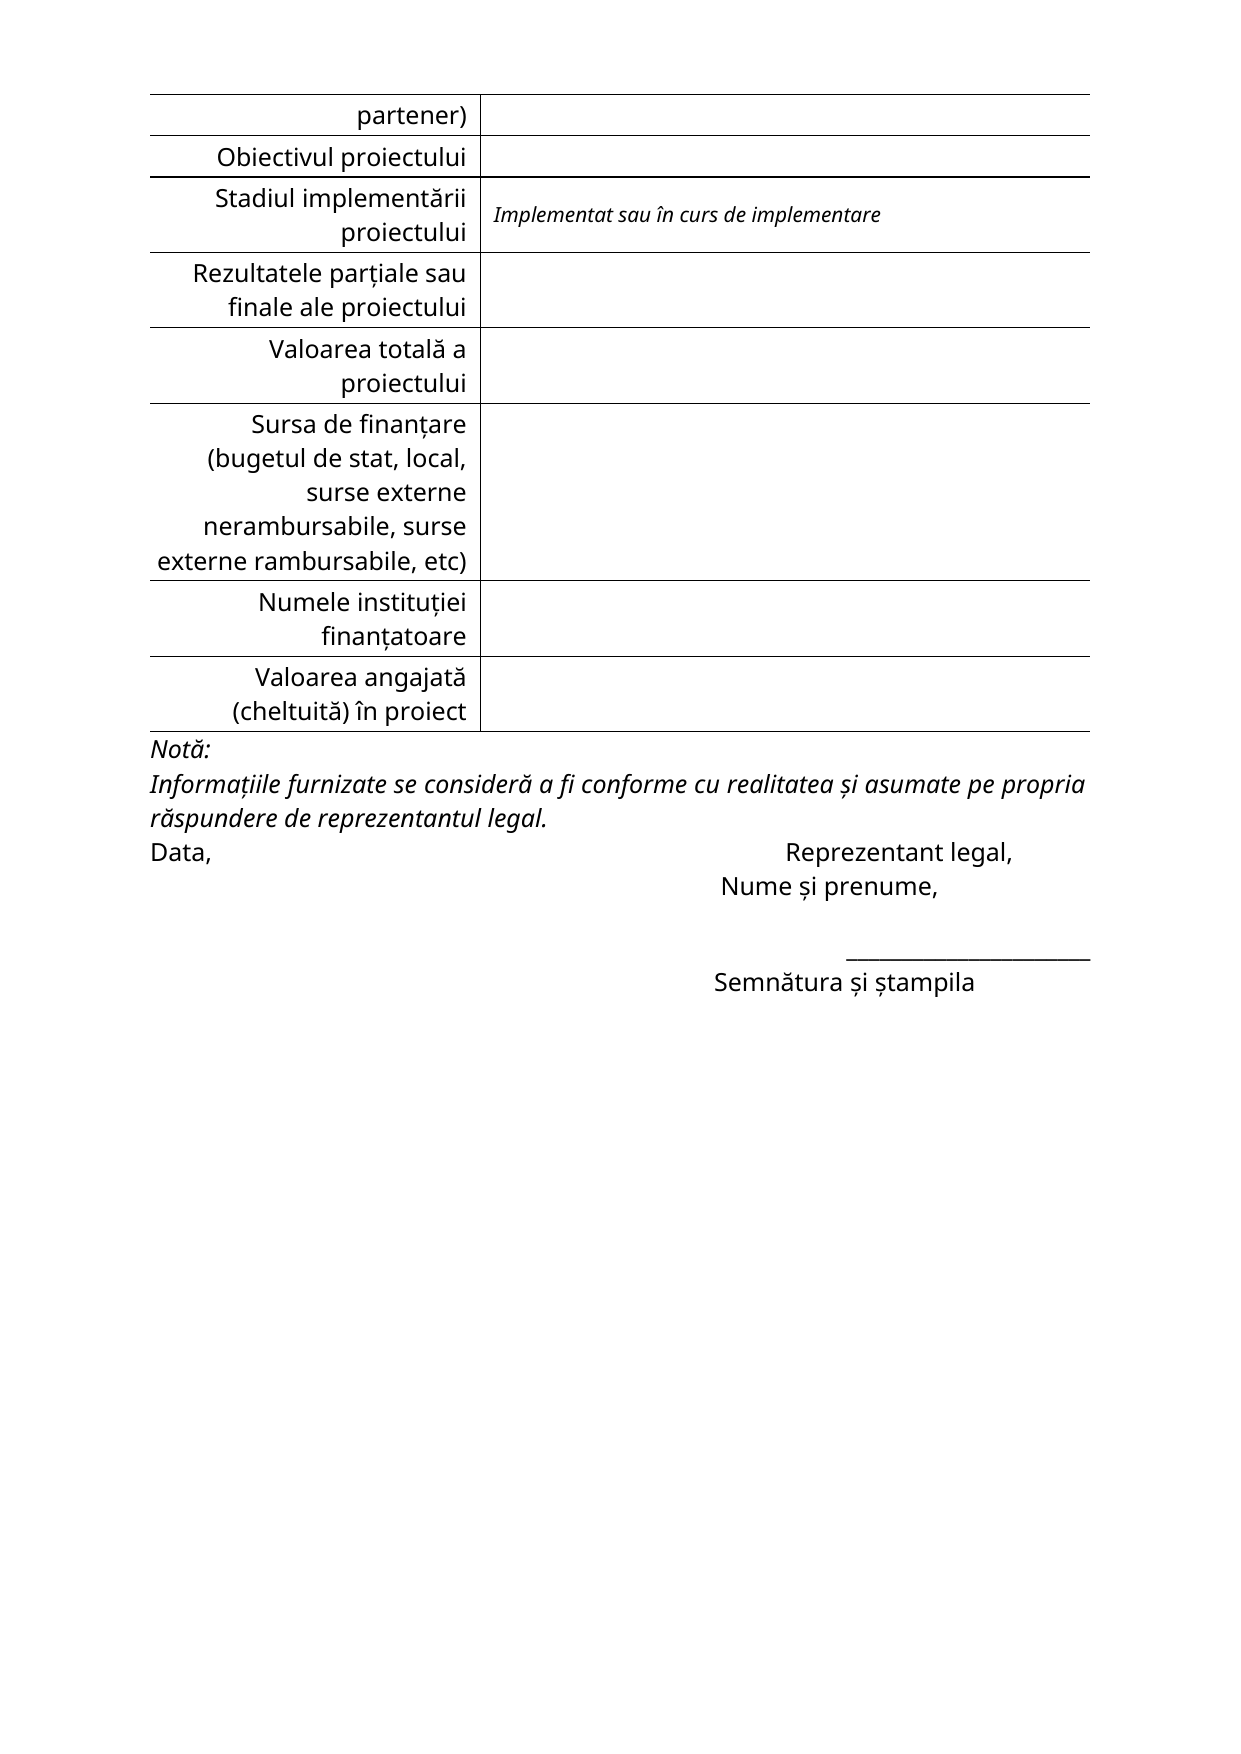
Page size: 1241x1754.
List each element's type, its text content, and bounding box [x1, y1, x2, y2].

table_cell Valoarea angajată (cheltuită) în proiect [150, 657, 480, 731]
table_cell Stadiul implementării proiectului [150, 178, 480, 252]
text Informaţiile furnizate se consideră a fi conforme cu realitatea și asumate pe propria răspundere de reprezentantul legal. [150, 766, 1090, 834]
text Semnătura şi ştampila [150, 964, 1090, 999]
table_cell Obiectivul proiectului [150, 136, 480, 176]
table_cell Numele instituţiei finanţatoare [150, 581, 480, 656]
table_cell Sursa de finanţare (bugetul de stat, local, surse externe nerambursabile, surse externe rambursabile, etc) [150, 404, 480, 580]
text Notă: [150, 732, 1090, 766]
text ______________________ [150, 902, 1090, 964]
table_cell Implementat sau în curs de implementare [481, 178, 1090, 252]
table_cell [481, 404, 1090, 580]
table_cell [481, 328, 1090, 403]
table_cell [481, 136, 1090, 176]
table_cell Valoarea totală a proiectului [150, 328, 480, 403]
table_cell [481, 581, 1090, 656]
text Nume şi prenume, [150, 868, 1090, 902]
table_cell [150, 95, 480, 135]
table_cell [481, 95, 1090, 135]
table_cell Rezultatele parţiale sau finale ale proiectului [150, 253, 480, 327]
table_cell [481, 657, 1090, 731]
table_cell [481, 253, 1090, 327]
text Data, Reprezentant legal, [150, 834, 1090, 868]
